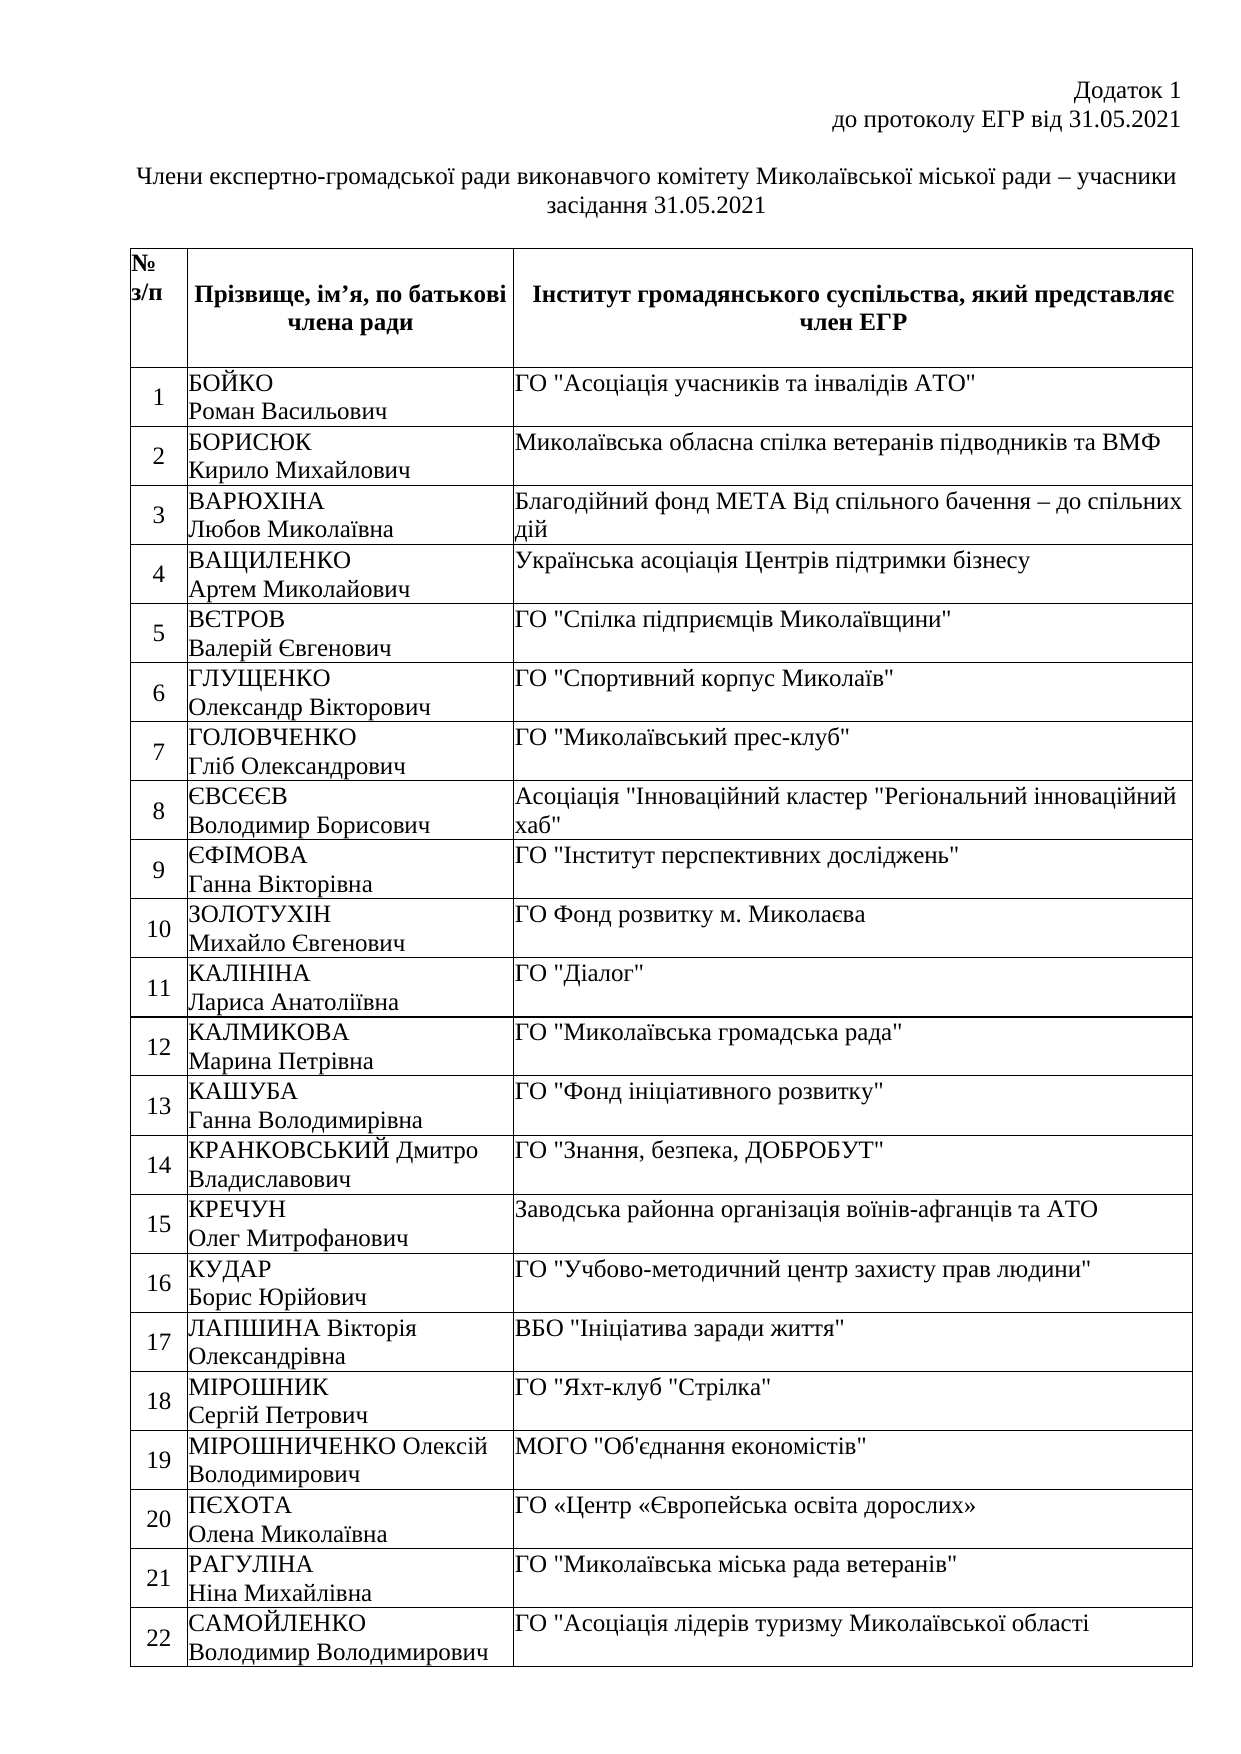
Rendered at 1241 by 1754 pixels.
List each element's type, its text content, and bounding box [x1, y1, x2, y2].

table_cell 17 [131, 1313, 187, 1371]
table_cell ГО "Асоціація учасників та інвалідів АТО" [514, 368, 1192, 426]
table_cell ГОЛОВЧЕНКО Гліб Олександрович [188, 722, 513, 780]
table_cell 22 [131, 1608, 187, 1666]
table_cell ГО "Учбово-методичний центр захисту прав людини" [514, 1254, 1192, 1312]
table_cell ВАРЮХІНА Любов Миколаївна [188, 486, 513, 544]
table_cell ГО "Асоціація лідерів туризму Миколаївської області [514, 1608, 1192, 1666]
table_cell 7 [131, 722, 187, 780]
table_cell 21 [131, 1549, 187, 1607]
table_cell Благодійний фонд МЕТА Від спільного бачення – до спільних дій [514, 486, 1192, 544]
table_cell 3 [131, 486, 187, 544]
table_cell БОРИСЮК Кирило Михайлович [188, 427, 513, 485]
table_cell ГО "Спілка підприємців Миколаївщини" [514, 604, 1192, 662]
table_cell 18 [131, 1372, 187, 1430]
table_cell ГО "Спортивний корпус Миколаїв" [514, 663, 1192, 721]
table_cell ГО "Яхт-клуб "Стрілка" [514, 1372, 1192, 1430]
table_cell ГО "Фонд ініціативного розвитку" [514, 1076, 1192, 1134]
table_cell 1 [131, 368, 187, 426]
table_cell КАЛМИКОВА Марина Петрівна [188, 1018, 513, 1075]
table_cell ЄВСЄЄВ Володимир Борисович [188, 781, 513, 839]
table_cell КУДАР Борис Юрійович [188, 1254, 513, 1312]
table_cell ГО "Діалог" [514, 958, 1192, 1016]
table_header Прізвище, ім’я, по батькові члена ради [188, 249, 513, 367]
table_cell ГО "Миколаївський прес-клуб" [514, 722, 1192, 780]
table_cell БОЙКО Роман Васильович [188, 368, 513, 426]
table_cell МОГО "Об'єднання економістів" [514, 1431, 1192, 1489]
table_cell КАШУБА Ганна Володимирівна [188, 1076, 513, 1134]
table_cell Українська асоціація Центрів підтримки бізнесу [514, 545, 1192, 603]
table_cell 5 [131, 604, 187, 662]
table_cell 10 [131, 899, 187, 957]
table_cell 16 [131, 1254, 187, 1312]
table_cell ГО «Центр «Європейська освіта дорослих» [514, 1490, 1192, 1548]
table_cell ВЄТРОВ Валерій Євгенович [188, 604, 513, 662]
table_cell 11 [131, 958, 187, 1016]
table_cell 12 [131, 1018, 187, 1075]
table_cell Заводська районна організація воїнів-афганців та АТО [514, 1195, 1192, 1253]
table_cell МІРОШНИЧЕНКО Олексій Володимирович [188, 1431, 513, 1489]
table_cell 6 [131, 663, 187, 721]
table_cell 13 [131, 1076, 187, 1134]
table_cell ВБО "Ініціатива заради життя" [514, 1313, 1192, 1371]
table_cell Миколаївська обласна спілка ветеранів підводників та ВМФ [514, 427, 1192, 485]
table_cell Асоціація "Інноваційний кластер "Регіональний інноваційний хаб" [514, 781, 1192, 839]
table_header Інститут громадянського суспільства, який представляє член ЕГР [514, 249, 1192, 367]
table_cell КРЕЧУН Олег Митрофанович [188, 1195, 513, 1253]
table_cell 20 [131, 1490, 187, 1548]
table_cell ЗОЛОТУХІН Михайло Євгенович [188, 899, 513, 957]
table_cell ВАЩИЛЕНКО Артем Миколайович [188, 545, 513, 603]
table_cell МІРОШНИК Сергій Петрович [188, 1372, 513, 1430]
table_cell 4 [131, 545, 187, 603]
table_cell 9 [131, 840, 187, 898]
table_cell ГЛУЩЕНКО Олександр Вікторович [188, 663, 513, 721]
table_cell ЄФІМОВА Ганна Вікторівна [188, 840, 513, 898]
table_cell КРАНКОВСЬКИЙ Дмитро Владиславович [188, 1136, 513, 1193]
text Члени експертно-громадської ради виконавчого комітету Миколаївської міської ради – учасники засідання 31.05.2021 [131, 161, 1181, 219]
table_cell ГО "Інститут перспективних досліджень" [514, 840, 1192, 898]
text до протоколу ЕГР від 31.05.2021 [131, 104, 1181, 132]
table_cell ПЄХОТА Олена Миколаївна [188, 1490, 513, 1548]
table_cell 19 [131, 1431, 187, 1489]
table_cell 8 [131, 781, 187, 839]
table_cell ГО "Знання, безпека, ДОБРОБУТ" [514, 1136, 1192, 1193]
table_cell КАЛІНІНА Лариса Анатоліївна [188, 958, 513, 1016]
table_cell РАГУЛІНА Ніна Михайлівна [188, 1549, 513, 1607]
table_cell ГО "Миколаївська громадська рада" [514, 1018, 1192, 1075]
table_cell 2 [131, 427, 187, 485]
table_cell 15 [131, 1195, 187, 1253]
table_cell 14 [131, 1136, 187, 1193]
table_cell ЛАПШИНА Вікторія Олександрівна [188, 1313, 513, 1371]
table_cell САМОЙЛЕНКО Володимир Володимирович [188, 1608, 513, 1666]
table_cell ГО "Миколаївська міська рада ветеранів" [514, 1549, 1192, 1607]
table_cell ГО Фонд розвитку м. Миколаєва [514, 899, 1192, 957]
text Додаток 1 [131, 75, 1181, 104]
table_header № з/п [131, 249, 187, 367]
